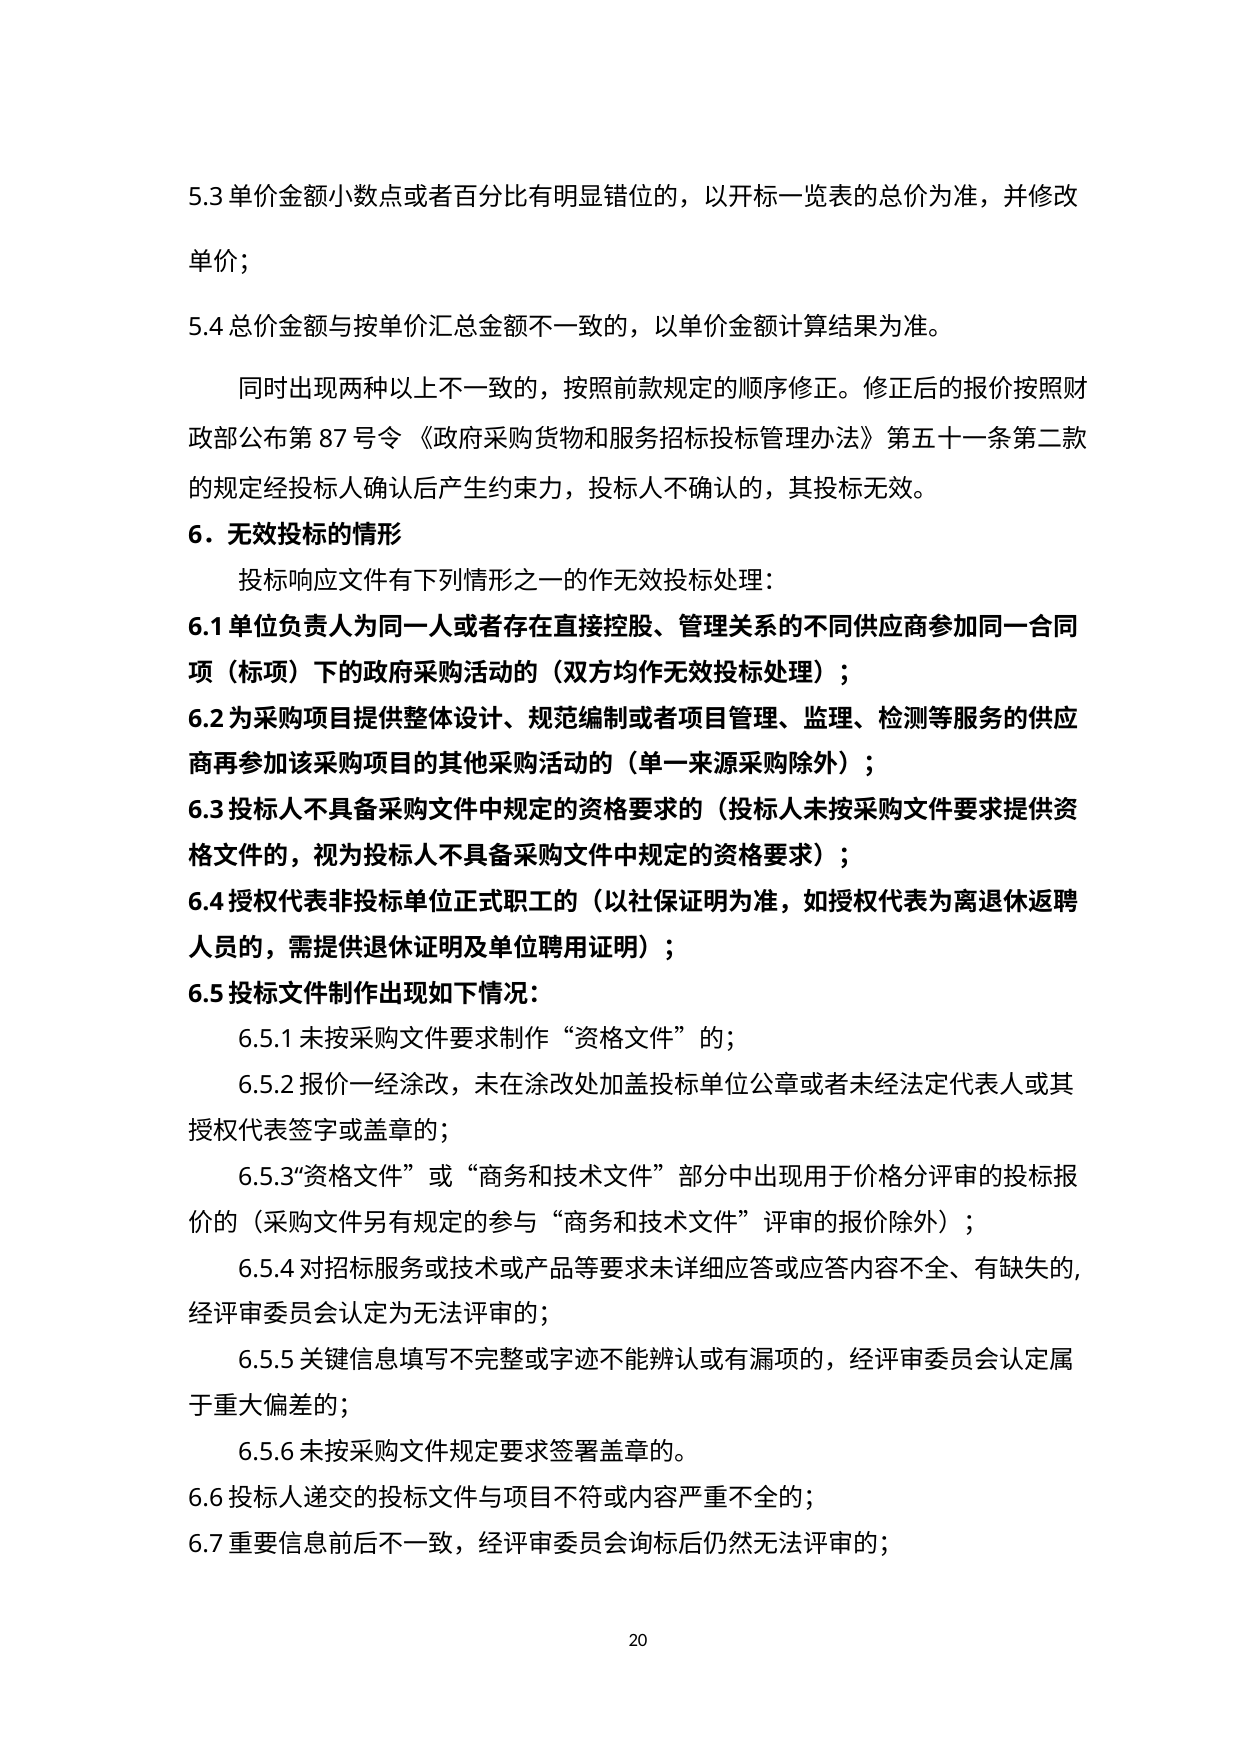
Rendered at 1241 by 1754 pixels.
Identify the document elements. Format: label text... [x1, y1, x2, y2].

text 6.4授权代表非投标单位正式职工的（以社保证明为准，如授权代表为离退休返聘人员的，需提供退休证明及单位聘用证明）； [188, 874, 1088, 965]
text 5.3单价金额小数点或者百分比有明显错位的，以开标一览表的总价为准，并修改单价； [188, 162, 1088, 292]
text 6.5.4对招标服务或技术或产品等要求未详细应答或应答内容不全、有缺失的,经评审委员会认定为无法评审的； [188, 1240, 1088, 1332]
text 同时出现两种以上不一致的，按照前款规定的顺序修正。修正后的报价按照财政部公布第87号令 《政府采购货物和服务招标投标管理办法》第五十一条第二款的规定经投标人确认后产生约束力，投标人不确认的，其投标无效。 [188, 357, 1088, 507]
text 6.5.6未按采购文件规定要求签署盖章的。 [188, 1424, 1088, 1469]
text 投标响应文件有下列情形之一的作无效投标处理： [188, 553, 1088, 599]
text 6.6投标人递交的投标文件与项目不符或内容严重不全的； [188, 1469, 1088, 1515]
text 6.3投标人不具备采购文件中规定的资格要求的（投标人未按采购文件要求提供资格文件的，视为投标人不具备采购文件中规定的资格要求）； [188, 782, 1088, 874]
text 6.5.1未按采购文件要求制作“资格文件”的； [188, 1011, 1088, 1057]
text 6.5投标文件制作出现如下情况： [188, 965, 1088, 1011]
text 6.5.5关键信息填写不完整或字迹不能辨认或有漏项的，经评审委员会认定属于重大偏差的； [188, 1332, 1088, 1424]
text 6.5.3“资格文件”或“商务和技术文件”部分中出现用于价格分评审的投标报价的（采购文件另有规定的参与“商务和技术文件”评审的报价除外）； [188, 1149, 1088, 1240]
text 6.2为采购项目提供整体设计、规范编制或者项目管理、监理、检测等服务的供应商再参加该采购项目的其他采购活动的（单一来源采购除外）； [188, 690, 1088, 782]
text 5.4总价金额与按单价汇总金额不一致的，以单价金额计算结果为准。 [188, 292, 1088, 357]
text 6．无效投标的情形 [188, 507, 1088, 553]
text 6.1单位负责人为同一人或者存在直接控股、管理关系的不同供应商参加同一合同项（标项）下的政府采购活动的（双方均作无效投标处理）； [188, 599, 1088, 690]
text 6.5.2报价一经涂改，未在涂改处加盖投标单位公章或者未经法定代表人或其授权代表签字或盖章的； [188, 1057, 1088, 1149]
text 6.7重要信息前后不一致，经评审委员会询标后仍然无法评审的； [188, 1515, 1088, 1561]
